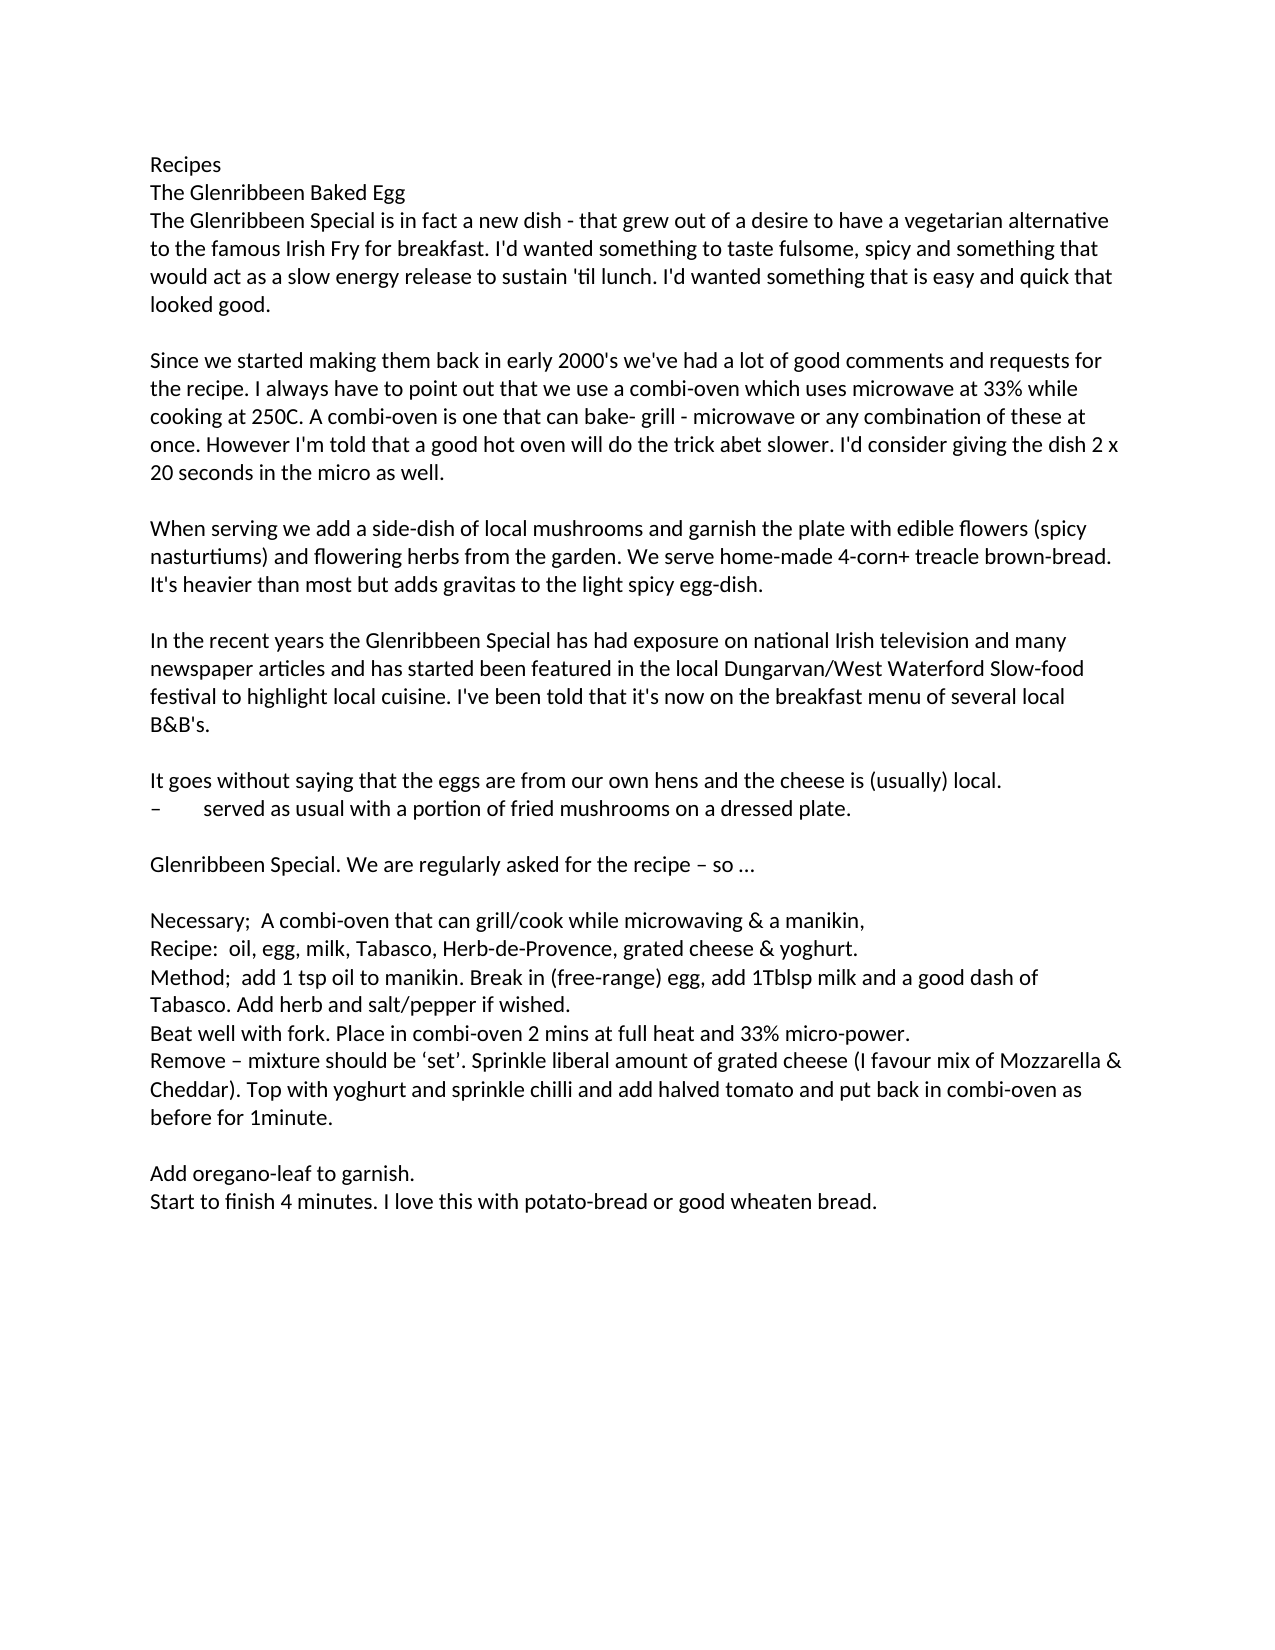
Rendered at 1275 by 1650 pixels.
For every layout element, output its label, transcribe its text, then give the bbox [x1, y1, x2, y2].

text – served as usual with a portion of fried mushrooms on a dressed plate. [150, 794, 1125, 822]
text Method; add 1 tsp oil to manikin. Break in (free-range) egg, add 1Tblsp milk and a good dash of Tabasco. Add herb and salt/pepper if wished. [150, 963, 1125, 1019]
text The Glenribbeen Baked Egg [150, 178, 1125, 206]
text It goes without saying that the eggs are from our own hens and the cheese is (usually) local. [150, 766, 1125, 794]
text Start to finish 4 minutes. I love this with potato-bread or good wheaten bread. [150, 1187, 1125, 1215]
text Recipe: oil, egg, milk, Tabasco, Herb-de-Provence, grated cheese & yoghurt. [150, 934, 1125, 963]
text Remove – mixture should be ‘set’. Sprinkle liberal amount of grated cheese (I favour mix of Mozzarella & Cheddar). Top with yoghurt and sprinkle chilli and add halved tomato and put back in combi-oven as before for 1minute. [150, 1047, 1125, 1131]
text Beat well with fork. Place in combi-oven 2 mins at full heat and 33% micro-power. [150, 1019, 1125, 1047]
text Add oregano-leaf to garnish. [150, 1159, 1125, 1187]
text Glenribbeen Special. We are regularly asked for the recipe – so … [150, 851, 1125, 878]
text Recipes [150, 150, 1125, 178]
text Since we started making them back in early 2000's we've had a lot of good comments and requests for the recipe. I always have to point out that we use a combi-oven which uses microwave at 33% while cooking at 250C. A combi-oven is one that can bake- grill - microwave or any combination of these at once. However I'm told that a good hot oven will do the trick abet slower. I'd consider giving the dish 2 x 20 seconds in the micro as well. When serving we add a side-dish of local mushrooms and garnish the plate with edible flowers (spicy nasturtiums) and flowering herbs from the garden. We serve home-made 4-corn+ treacle brown-bread. It's heavier than most but adds gravitas to the light spicy egg-dish. In the recent years the Glenribbeen Special has had exposure on national Irish television and many newspaper articles and has started been featured in the local Dungarvan/West Waterford Slow-food festival to highlight local cuisine. I've been told that it's now on the breakfast menu of several local B&B's. [150, 346, 1125, 766]
text The Glenribbeen Special is in fact a new dish - that grew out of a desire to have a vegetarian alternative to the famous Irish Fry for breakfast. I'd wanted something to taste fulsome, spicy and something that would act as a slow energy release to sustain 'til lunch. I'd wanted something that is easy and quick that looked good. [150, 206, 1125, 346]
text Necessary; A combi-oven that can grill/cook while microwaving & a manikin, [150, 907, 1125, 934]
